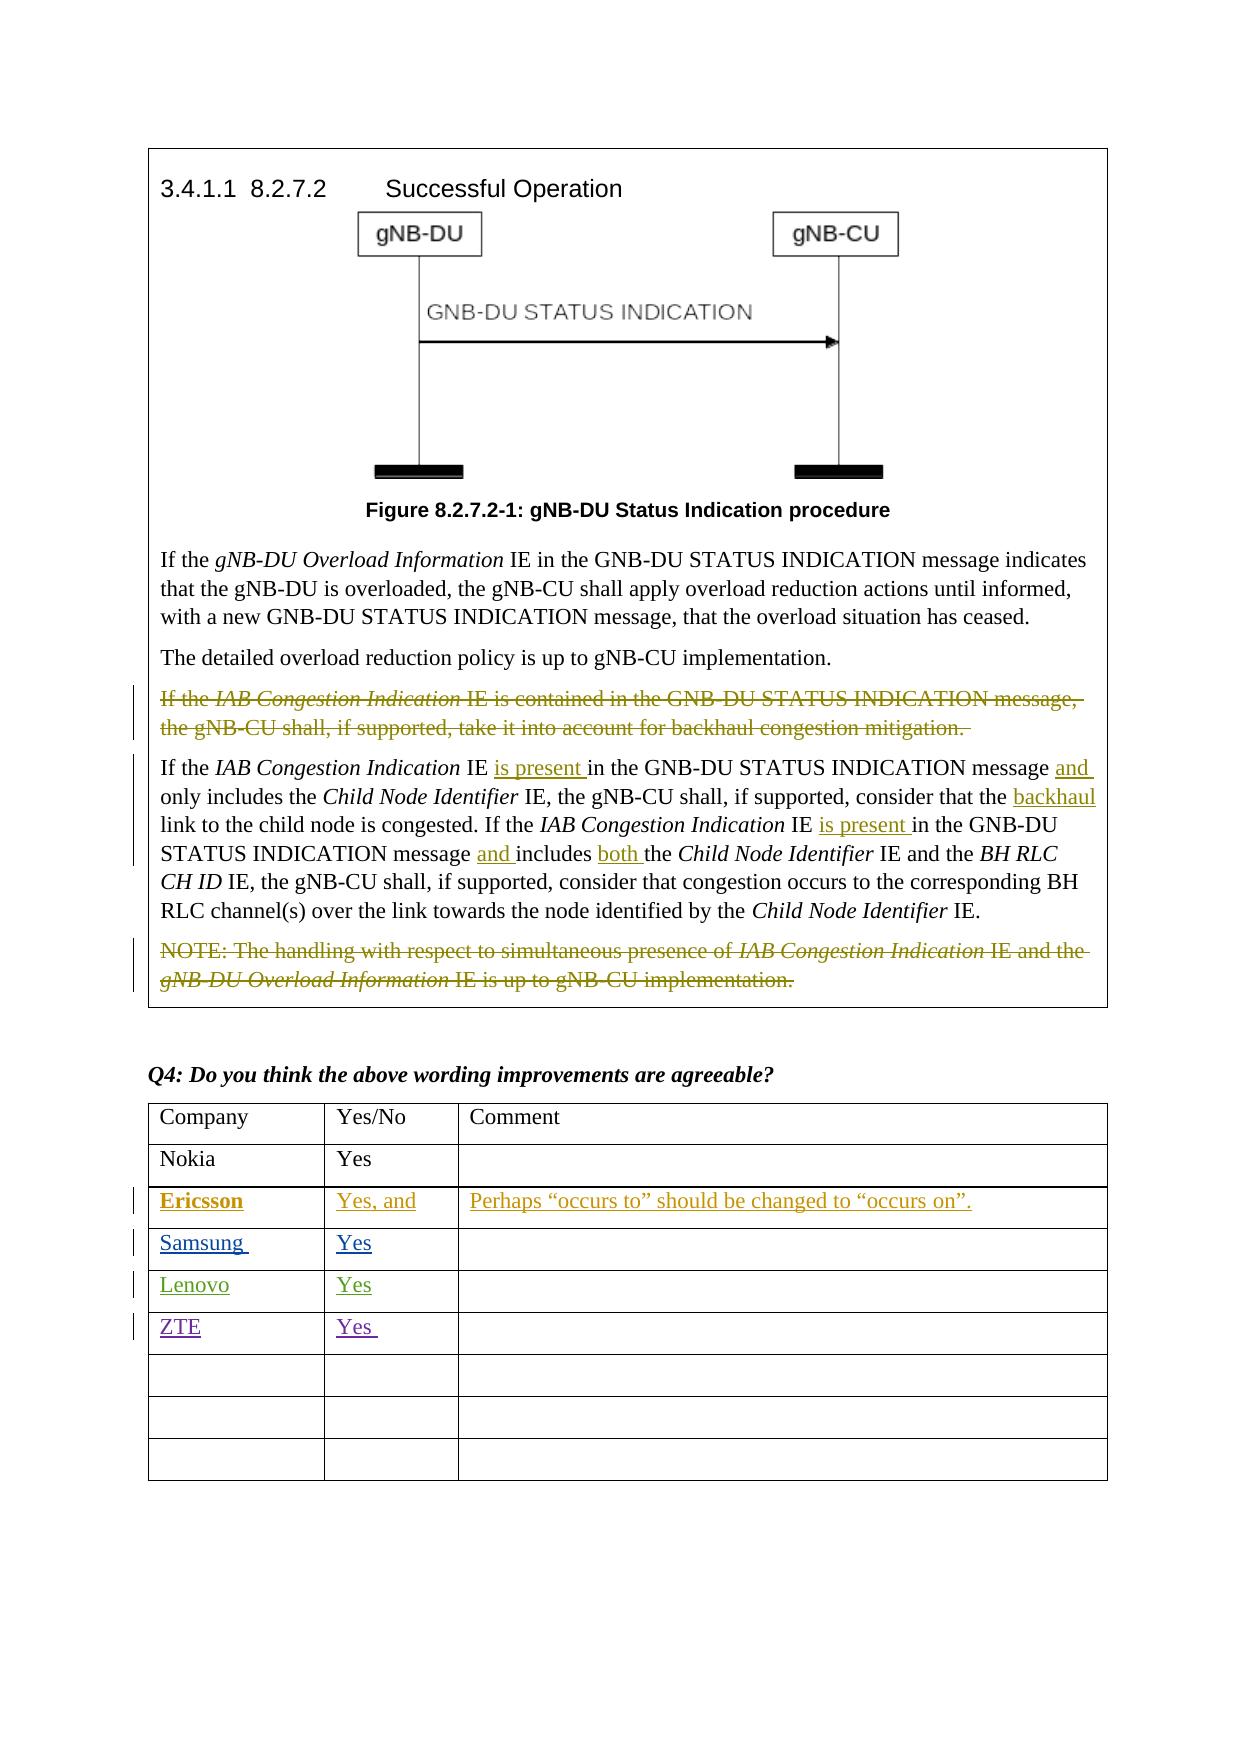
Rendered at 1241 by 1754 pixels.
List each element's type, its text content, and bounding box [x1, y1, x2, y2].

table_cell [149, 1355, 324, 1396]
table_cell [459, 1313, 1107, 1354]
table_cell [459, 1271, 1107, 1312]
table_cell [325, 1229, 458, 1270]
table_cell [149, 1229, 324, 1270]
table_cell [149, 1188, 324, 1228]
table_cell [325, 1188, 458, 1228]
table_header 8.2.7.2 Successful Operation Figure 8.2.7.2-1: gNB-DU Status Indication procedure If the gNB-DU Overload Information IE in the GNB-DU STATUS INDICATION message indicates that the gNB-DU is overloaded, the gNB-CU shall apply overload reduction actions until informed, with a new GNB-DU STATUS INDICATION message, that the overload situation has ceased. The detailed overload reduction policy is up to gNB-CU implementation. If the IAB Congestion Indication IE in the GNB-DU STATUS INDICATION message only includes the Child Node Identifier IE, the gNB-CU shall, if supported, consider that the link to the child node is congested. If the IAB Congestion Indication IE in the GNB-DU STATUS INDICATION message includes the Child Node Identifier IE and the BH RLC CH ID IE, the gNB-CU shall, if supported, consider that congestion occurs to the corresponding BH RLC channel(s) over the link towards the node identified by the Child Node Identifier IE. [149, 149, 1107, 1007]
table_cell [325, 1313, 458, 1354]
table_cell [325, 1355, 458, 1396]
table_header Yes/No [325, 1104, 458, 1144]
table_cell [459, 1397, 1107, 1438]
table_cell [325, 1439, 458, 1480]
table_cell [459, 1229, 1107, 1270]
table_cell [459, 1439, 1107, 1480]
table_cell [325, 1271, 458, 1312]
table_cell [149, 1313, 324, 1354]
table_header Comment [459, 1104, 1107, 1144]
table_cell Nokia [149, 1145, 324, 1186]
table_cell [149, 1439, 324, 1480]
text Q4: Do you think the above wording improvements are agreeable? [148, 1061, 1107, 1088]
table_cell [459, 1145, 1107, 1186]
table_cell [149, 1397, 324, 1438]
table_cell [149, 1271, 324, 1312]
table_cell [325, 1397, 458, 1438]
table_cell Yes [325, 1145, 458, 1186]
table_cell [459, 1355, 1107, 1396]
table_cell [459, 1188, 1107, 1228]
table_header Company [149, 1104, 324, 1144]
